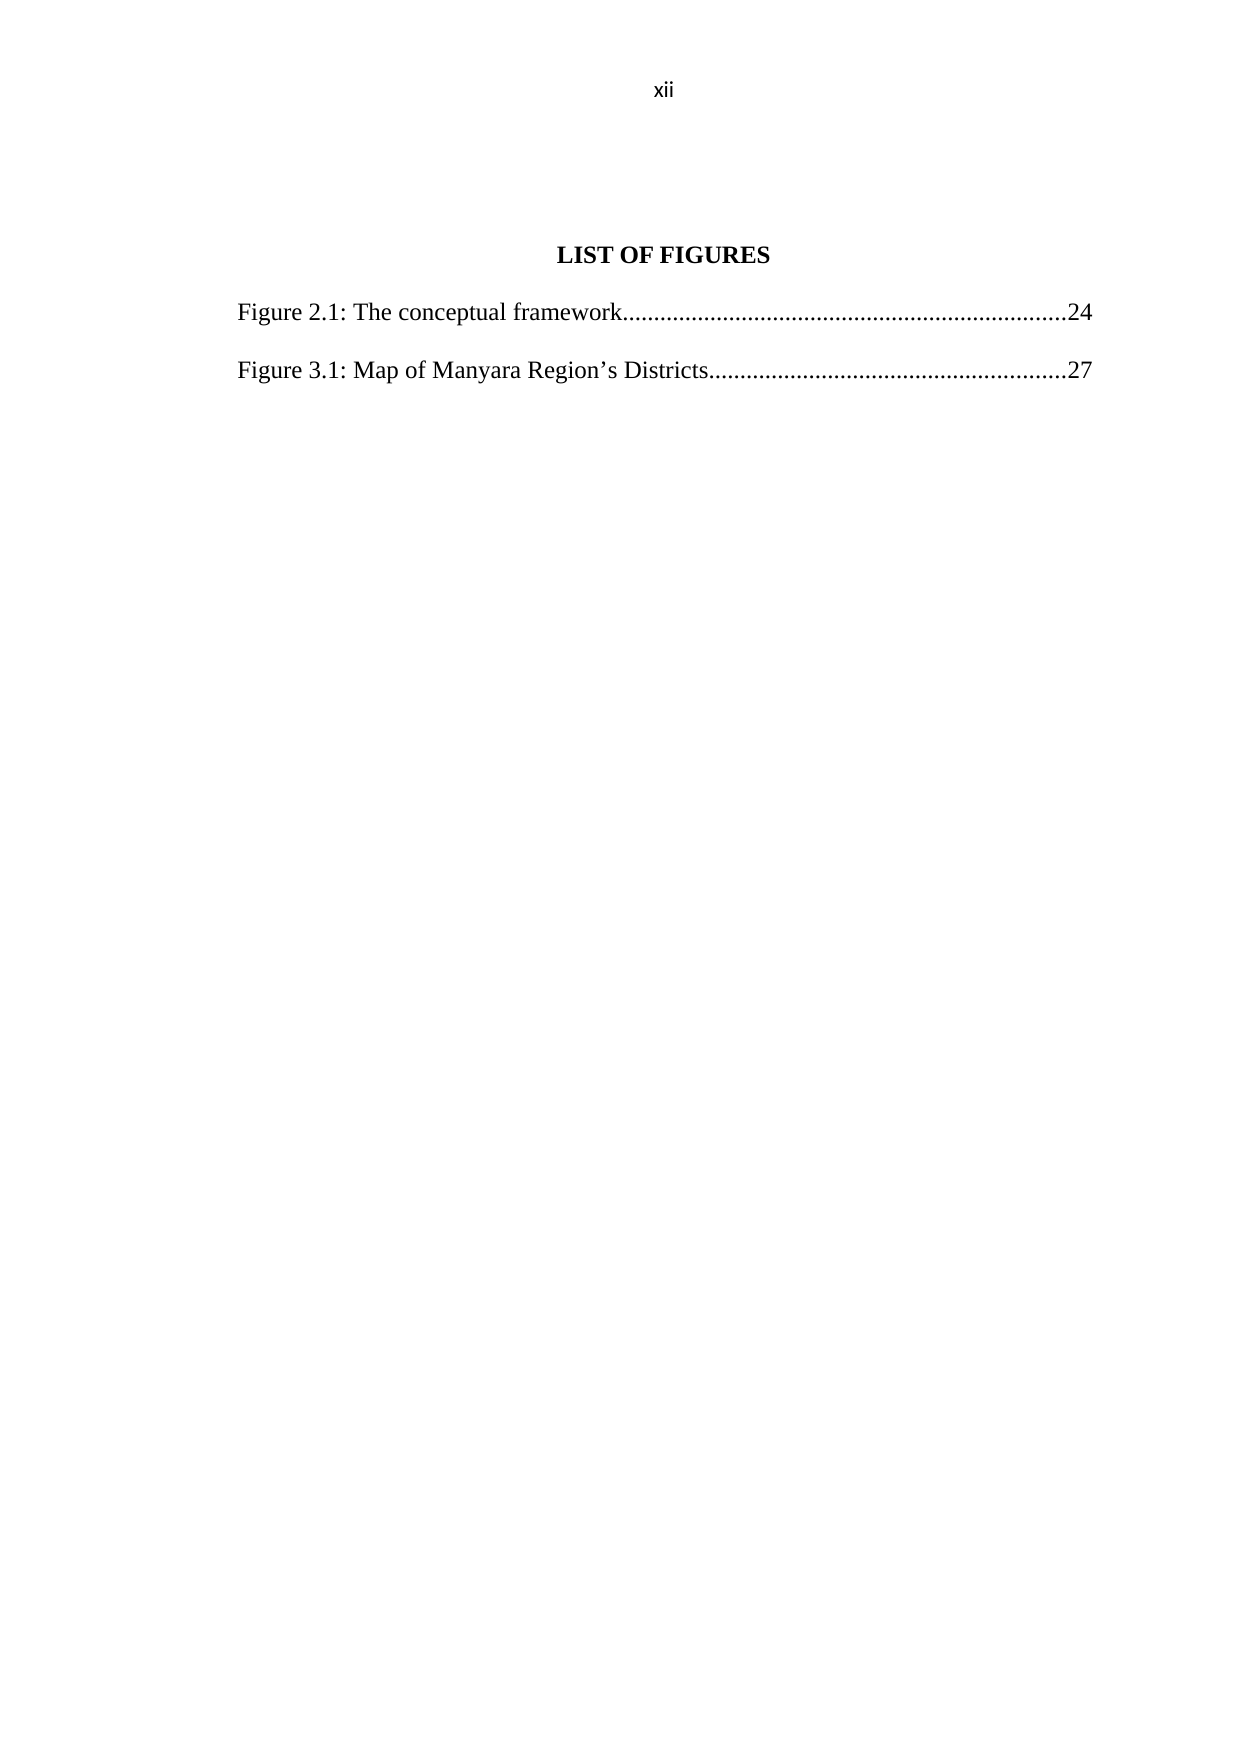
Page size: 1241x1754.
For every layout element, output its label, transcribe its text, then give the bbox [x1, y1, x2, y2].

text Figure 3.1: Map of Manyara Region’s Districts 27 [237, 355, 1090, 384]
subtitle LIST OF FIGURES [237, 240, 1090, 269]
text Figure 2.1: The conceptual framework 24 [237, 297, 1090, 326]
